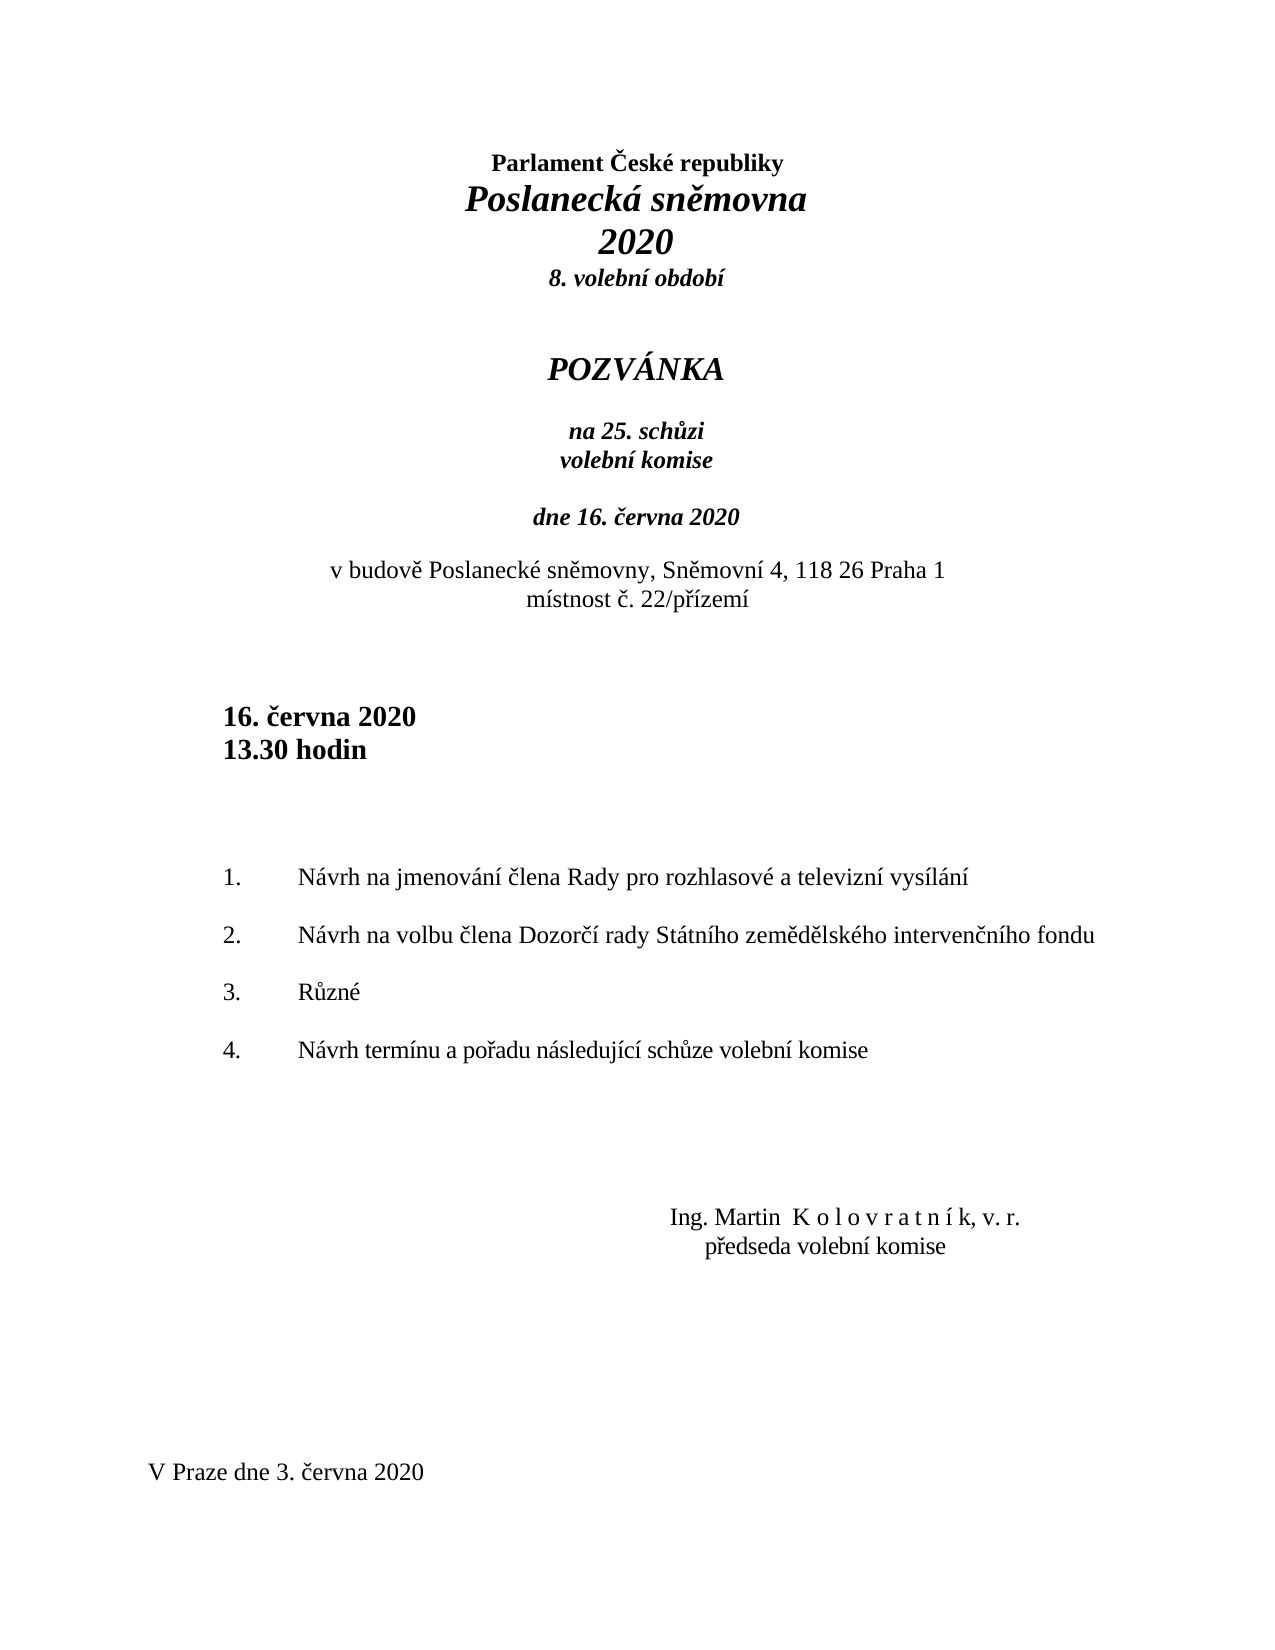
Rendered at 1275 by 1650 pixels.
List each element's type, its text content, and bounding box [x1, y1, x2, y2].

text 2020 [148, 219, 1127, 263]
text na 25. schůzi [148, 416, 1127, 445]
text 16. června 2020 [223, 699, 1127, 732]
text volební komise [148, 445, 1127, 473]
list Návrh termínu a pořadu následující schůze volební komise [223, 1035, 1127, 1063]
subtitle místnost č. 22/přízemí [148, 584, 1127, 612]
text dne 16. června 2020 [148, 502, 1127, 531]
text 8. volební období [148, 263, 1127, 291]
subtitle POZVÁNKA [148, 349, 1127, 387]
list Návrh na volbu člena Dozorčí rady Státního zemědělského intervenčního fondu [223, 920, 1127, 948]
text předseda volební komise [523, 1231, 1127, 1260]
text Ing. Martin K o l o v r a t n í k, v. r. [148, 1202, 1127, 1231]
text 13.30 hodin [223, 732, 1127, 766]
subtitle Poslanecká sněmovna [148, 176, 1127, 219]
subtitle v budově Poslanecké sněmovny, Sněmovní 4, 118 26 Praha 1 [148, 555, 1127, 584]
title Parlament České republiky [148, 148, 1127, 176]
list Různé [223, 977, 1127, 1006]
text V Praze dne 3. června 2020 [148, 1457, 1127, 1485]
list Návrh na jmenování člena Rady pro rozhlasové a televizní vysílání [223, 862, 1127, 891]
